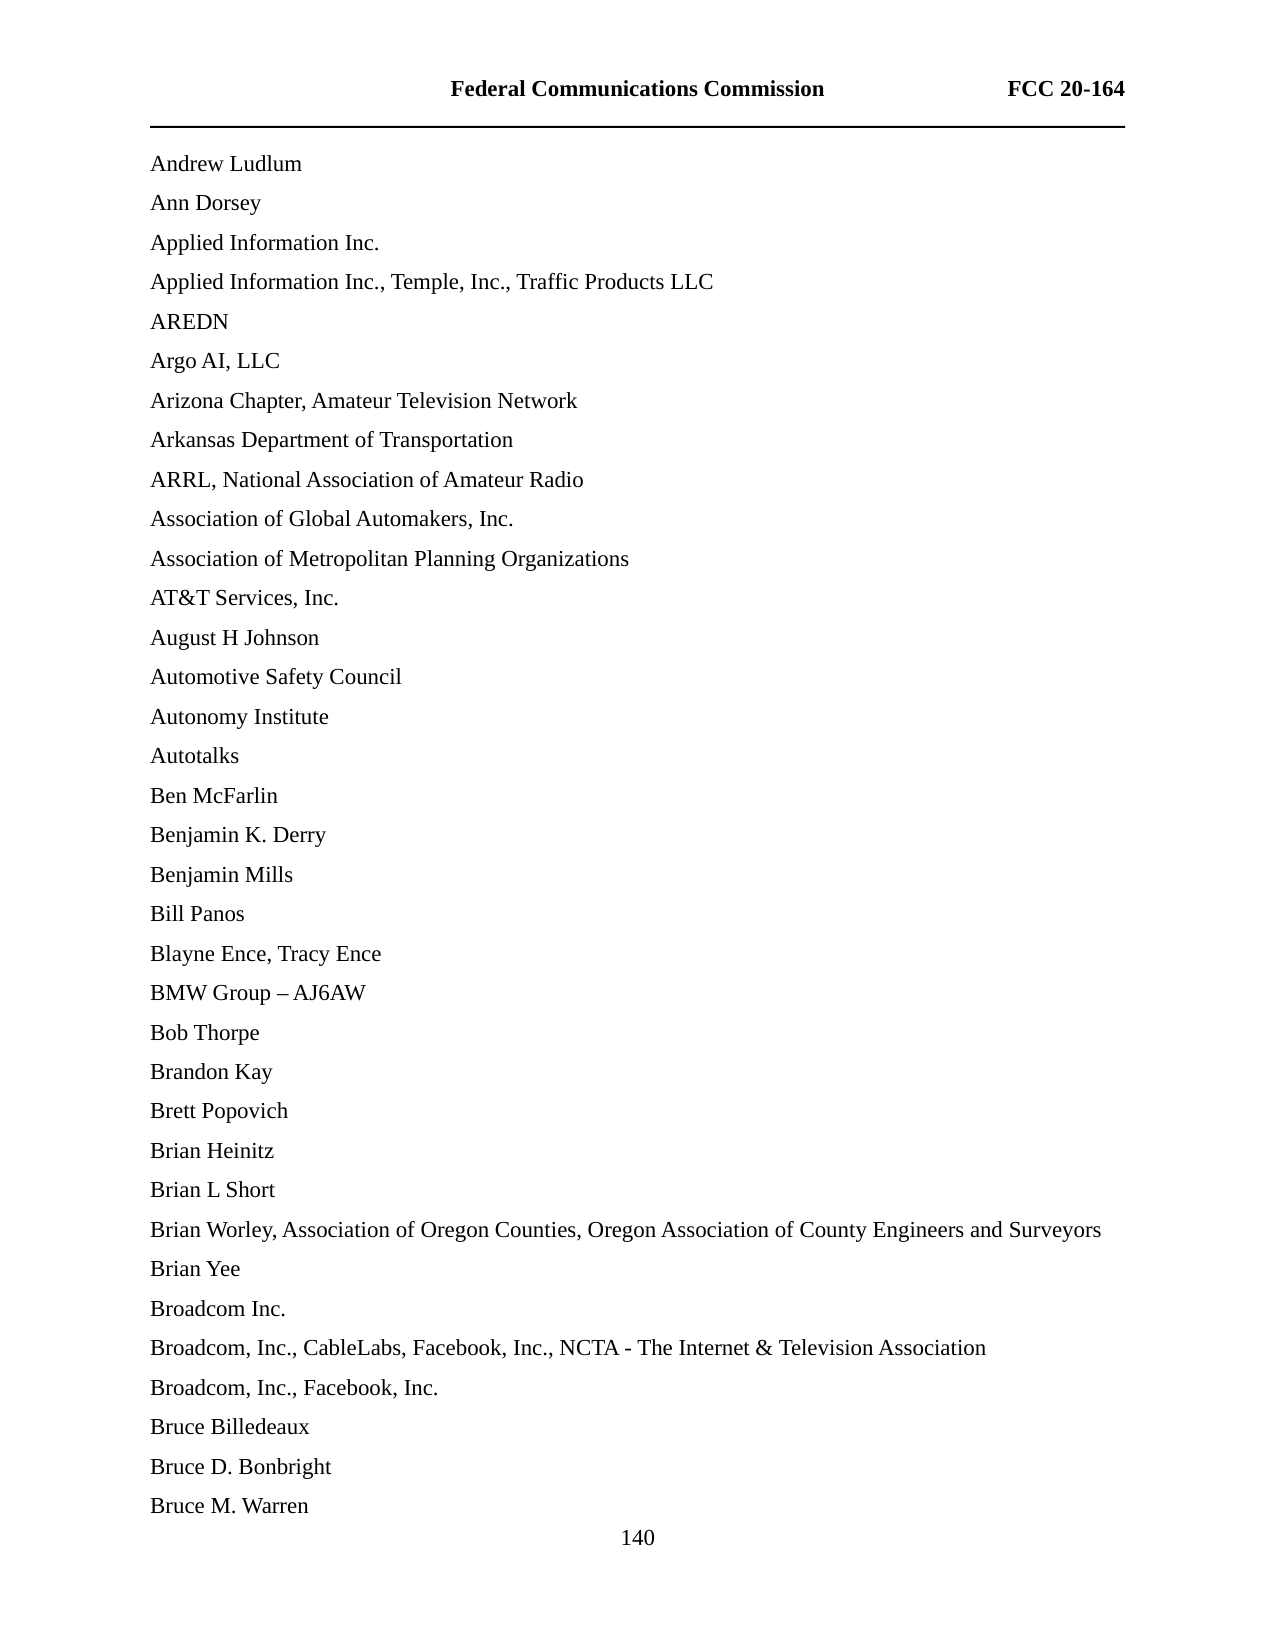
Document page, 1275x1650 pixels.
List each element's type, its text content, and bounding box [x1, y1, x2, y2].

text Blayne Ence, Tracy Ence [150, 939, 1125, 966]
text BMW Group – AJ6AW [150, 979, 1125, 1005]
text Bruce M. Warren [150, 1492, 1125, 1519]
text Automotive Safety Council [150, 663, 1125, 689]
text Bruce D. Bonbright [150, 1453, 1125, 1479]
text Broadcom Inc. [150, 1295, 1125, 1321]
text Brian L Short [150, 1176, 1125, 1203]
text August H Johnson [150, 624, 1125, 650]
text Andrew Ludlum [150, 150, 1125, 176]
text Broadcom, Inc., Facebook, Inc. [150, 1374, 1125, 1400]
text ARRL, National Association of Amateur Radio [150, 466, 1125, 492]
text AT&T Services, Inc. [150, 584, 1125, 611]
text AREDN [150, 308, 1125, 334]
text Broadcom, Inc., CableLabs, Facebook, Inc., NCTA - The Internet & Television Association [150, 1334, 1125, 1361]
text Arkansas Department of Transportation [150, 426, 1125, 453]
text Argo AI, LLC [150, 347, 1125, 374]
text Brett Popovich [150, 1097, 1125, 1124]
text Bill Panos [150, 900, 1125, 926]
text Bruce Billedeaux [150, 1413, 1125, 1440]
text Applied Information Inc., Temple, Inc., Traffic Products LLC [150, 268, 1125, 295]
text Ben McFarlin [150, 782, 1125, 808]
text Benjamin K. Derry [150, 821, 1125, 847]
text Ann Dorsey [150, 189, 1125, 216]
text Applied Information Inc. [150, 229, 1125, 255]
text Benjamin Mills [150, 861, 1125, 887]
text Brian Worley, Association of Oregon Counties, Oregon Association of County Engineers and Surveyors [150, 1216, 1125, 1242]
text Association of Global Automakers, Inc. [150, 505, 1125, 532]
text Association of Metropolitan Planning Organizations [150, 545, 1125, 571]
text Brandon Kay [150, 1058, 1125, 1084]
text Arizona Chapter, Amateur Television Network [150, 387, 1125, 413]
text Brian Yee [150, 1255, 1125, 1282]
text Bob Thorpe [150, 1018, 1125, 1045]
text Brian Heinitz [150, 1137, 1125, 1163]
text Autotalks [150, 742, 1125, 768]
text Autonomy Institute [150, 703, 1125, 729]
